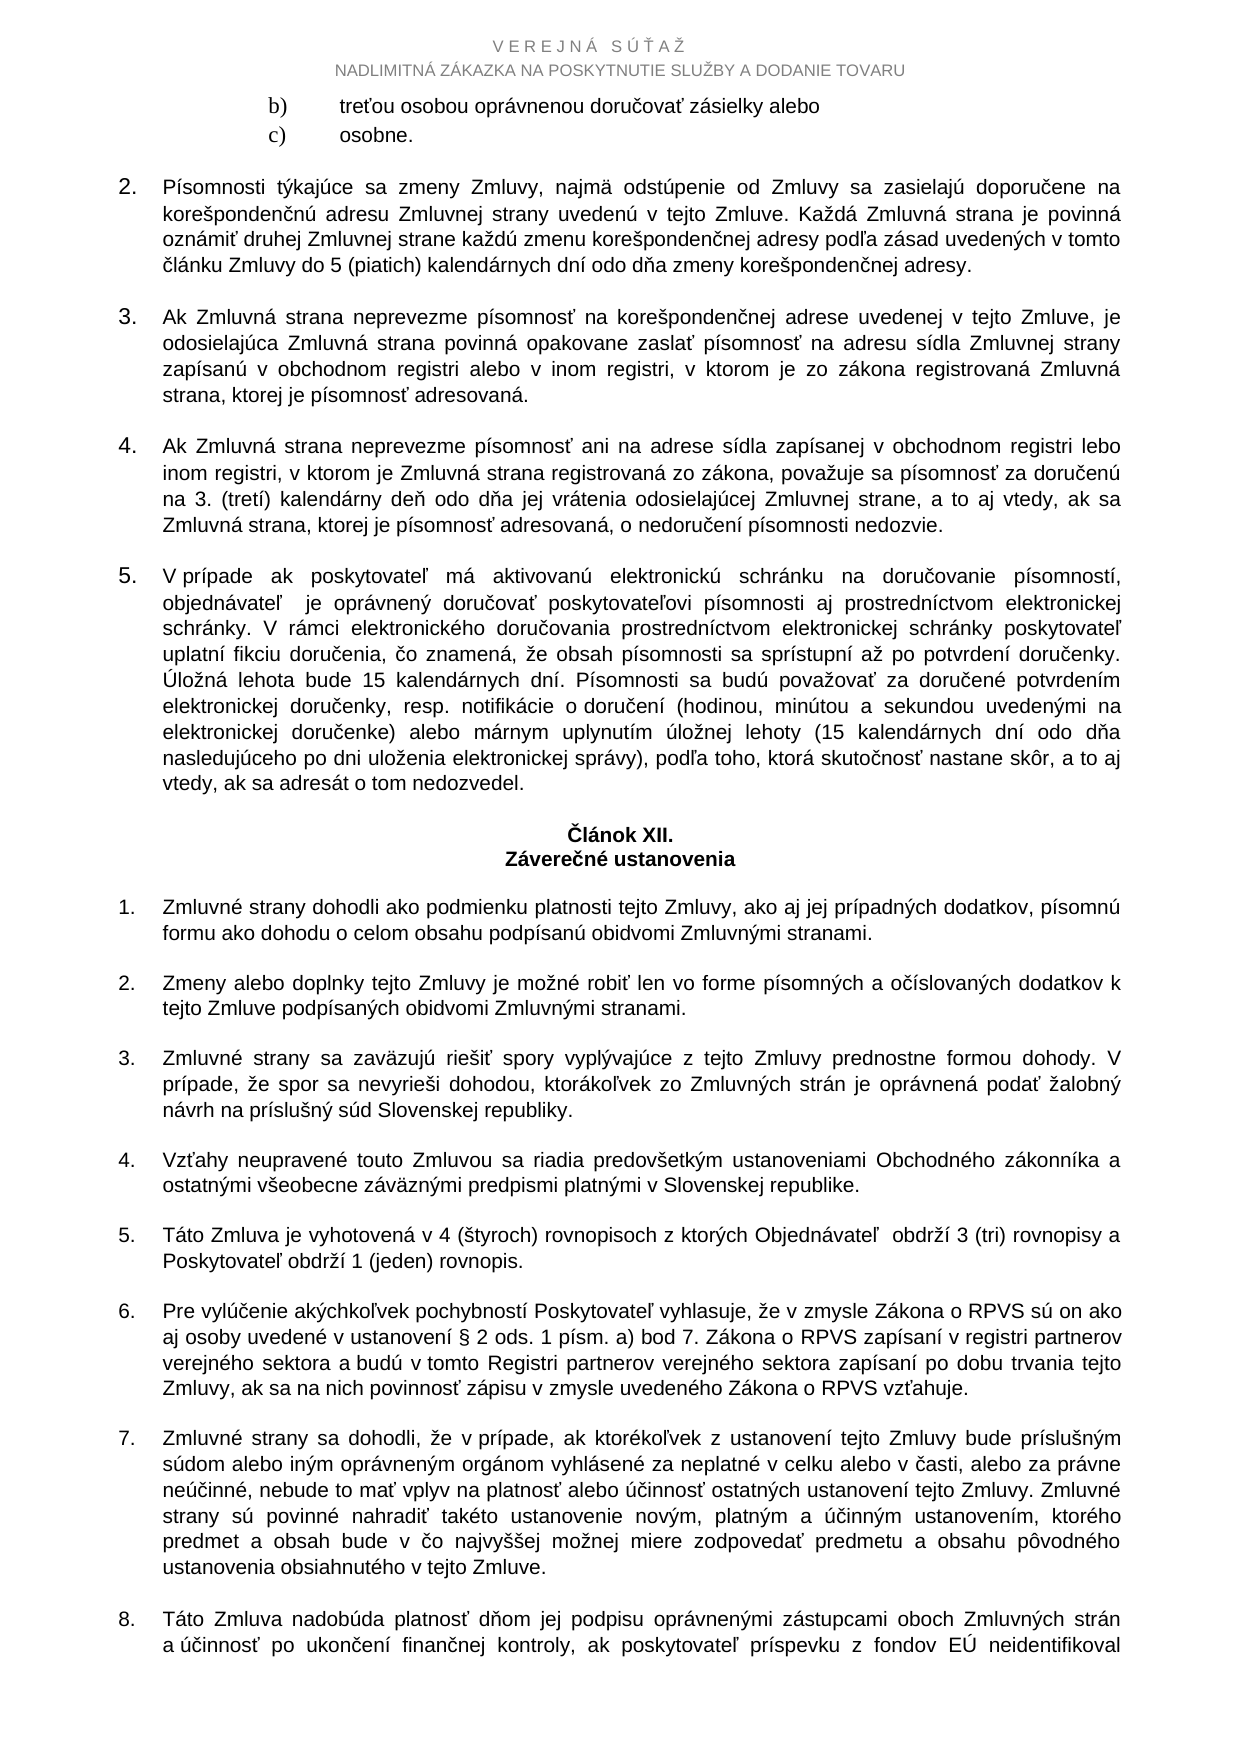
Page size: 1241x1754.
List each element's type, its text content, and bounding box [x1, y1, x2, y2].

list V prípade ak poskytovateľ má aktivovanú elektronickú schránku na doručovanie písomností, objednávateľ je oprávnený doručovať poskytovateľovi písomnosti aj prostredníctvom elektronickej schránky. V rámci elektronického doručovania prostredníctvom elektronickej schránky poskytovateľ uplatní fikciu doručenia, čo znamená, že obsah písomnosti sa sprístupní až po potvrdení doručenky. Úložná lehota bude 15 kalendárnych dní. Písomnosti sa budú považovať za doručené potvrdením elektronickej doručenky, resp. notifikácie o doručení (hodinou, minútou a sekundou uvedenými na elektronickej doručenke) alebo márnym uplynutím úložnej lehoty (15 kalendárnych dní odo dňa nasledujúceho po dni uloženia elektronickej správy), podľa toho, ktorá skutočnosť nastane skôr, a to aj vtedy, ak sa adresát o tom nedozvedel. [118, 562, 1122, 795]
list Táto Zmluva je vyhotovená v 4 (štyroch) rovnopisoch z ktorých Objednávateľ obdrží 3 (tri) rovnopisy a Poskytovateľ obdrží 1 (jeden) rovnopis. [118, 1223, 1122, 1273]
list osobne. [268, 121, 1122, 147]
list Ak Zmluvná strana neprevezme písomnosť ani na adrese sídla zapísanej v obchodnom registri lebo inom registri, v ktorom je Zmluvná strana registrovaná zo zákona, považuje sa písomnosť za doručenú na 3. (tretí) kalendárny deň odo dňa jej vrátenia odosielajúcej Zmluvnej strane, a to aj vtedy, ak sa Zmluvná strana, ktorej je písomnosť adresovaná, o nedoručení písomnosti nedozvie. [118, 432, 1122, 536]
list Pre vylúčenie akýchkoľvek pochybností Poskytovateľ vyhlasuje, že v zmysle Zákona o RPVS sú on ako aj osoby uvedené v ustanovení § 2 ods. 1 písm. a) bod 7. Zákona o RPVS zapísaní v registri partnerov verejného sektora a budú v tomto Registri partnerov verejného sektora zapísaní po dobu trvania tejto Zmluvy, ak sa na nich povinnosť zápisu v zmysle uvedeného Zákona o RPVS vzťahuje. [118, 1299, 1122, 1400]
list Zmluvné strany sa dohodli, že v prípade, ak ktorékoľvek z ustanovení tejto Zmluvy bude príslušným súdom alebo iným oprávneným orgánom vyhlásené za neplatné v celku alebo v časti, alebo za právne neúčinné, nebude to mať vplyv na platnosť alebo účinnosť ostatných ustanovení tejto Zmluvy. Zmluvné strany sú povinné nahradiť takéto ustanovenie novým, platným a účinným ustanovením, ktorého predmet a obsah bude v čo najvyššej možnej miere zodpovedať predmetu a obsahu pôvodného ustanovenia obsiahnutého v tejto Zmluve. [118, 1426, 1122, 1579]
list Vzťahy neupravené touto Zmluvou sa riadia predovšetkým ustanoveniami Obchodného zákonníka a ostatnými všeobecne záväznými predpismi platnými v Slovenskej republike. [118, 1147, 1122, 1197]
text Záverečné ustanovenia [118, 847, 1122, 871]
list Zmluvné strany dohodli ako podmienku platnosti tejto Zmluvy, ako aj jej prípadných dodatkov, písomnú formu ako dohodu o celom obsahu podpísanú obidvomi Zmluvnými stranami. [118, 895, 1122, 944]
list treťou osobou oprávnenou doručovať zásielky alebo [268, 92, 1122, 119]
list Ak Zmluvná strana neprevezme písomnosť na korešpondenčnej adrese uvedenej v tejto Zmluve, je odosielajúca Zmluvná strana povinná opakovane zaslať písomnosť na adresu sídla Zmluvnej strany zapísanú v obchodnom registri alebo v inom registri, v ktorom je zo zákona registrovaná Zmluvná strana, ktorej je písomnosť adresovaná. [118, 303, 1122, 407]
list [118, 1607, 1122, 1657]
list Písomnosti týkajúce sa zmeny Zmluvy, najmä odstúpenie od Zmluvy sa zasielajú doporučene na korešpondenčnú adresu Zmluvnej strany uvedenú v tejto Zmluve. Každá Zmluvná strana je povinná oznámiť druhej Zmluvnej strane každú zmenu korešpondenčnej adresy podľa zásad uvedených v tomto článku Zmluvy do 5 (piatich) kalendárnych dní odo dňa zmeny korešpondenčnej adresy. [118, 173, 1122, 277]
list Zmluvné strany sa zaväzujú riešiť spory vyplývajúce z tejto Zmluvy prednostne formou dohody. V prípade, že spor sa nevyrieši dohodou, ktorákoľvek zo Zmluvných strán je oprávnená podať žalobný návrh na príslušný súd Slovenskej republiky. [118, 1046, 1122, 1122]
list Zmeny alebo doplnky tejto Zmluvy je možné robiť len vo forme písomných a očíslovaných dodatkov k tejto Zmluve podpísaných obidvomi Zmluvnými stranami. [118, 970, 1122, 1020]
text Článok XII. [118, 823, 1122, 847]
